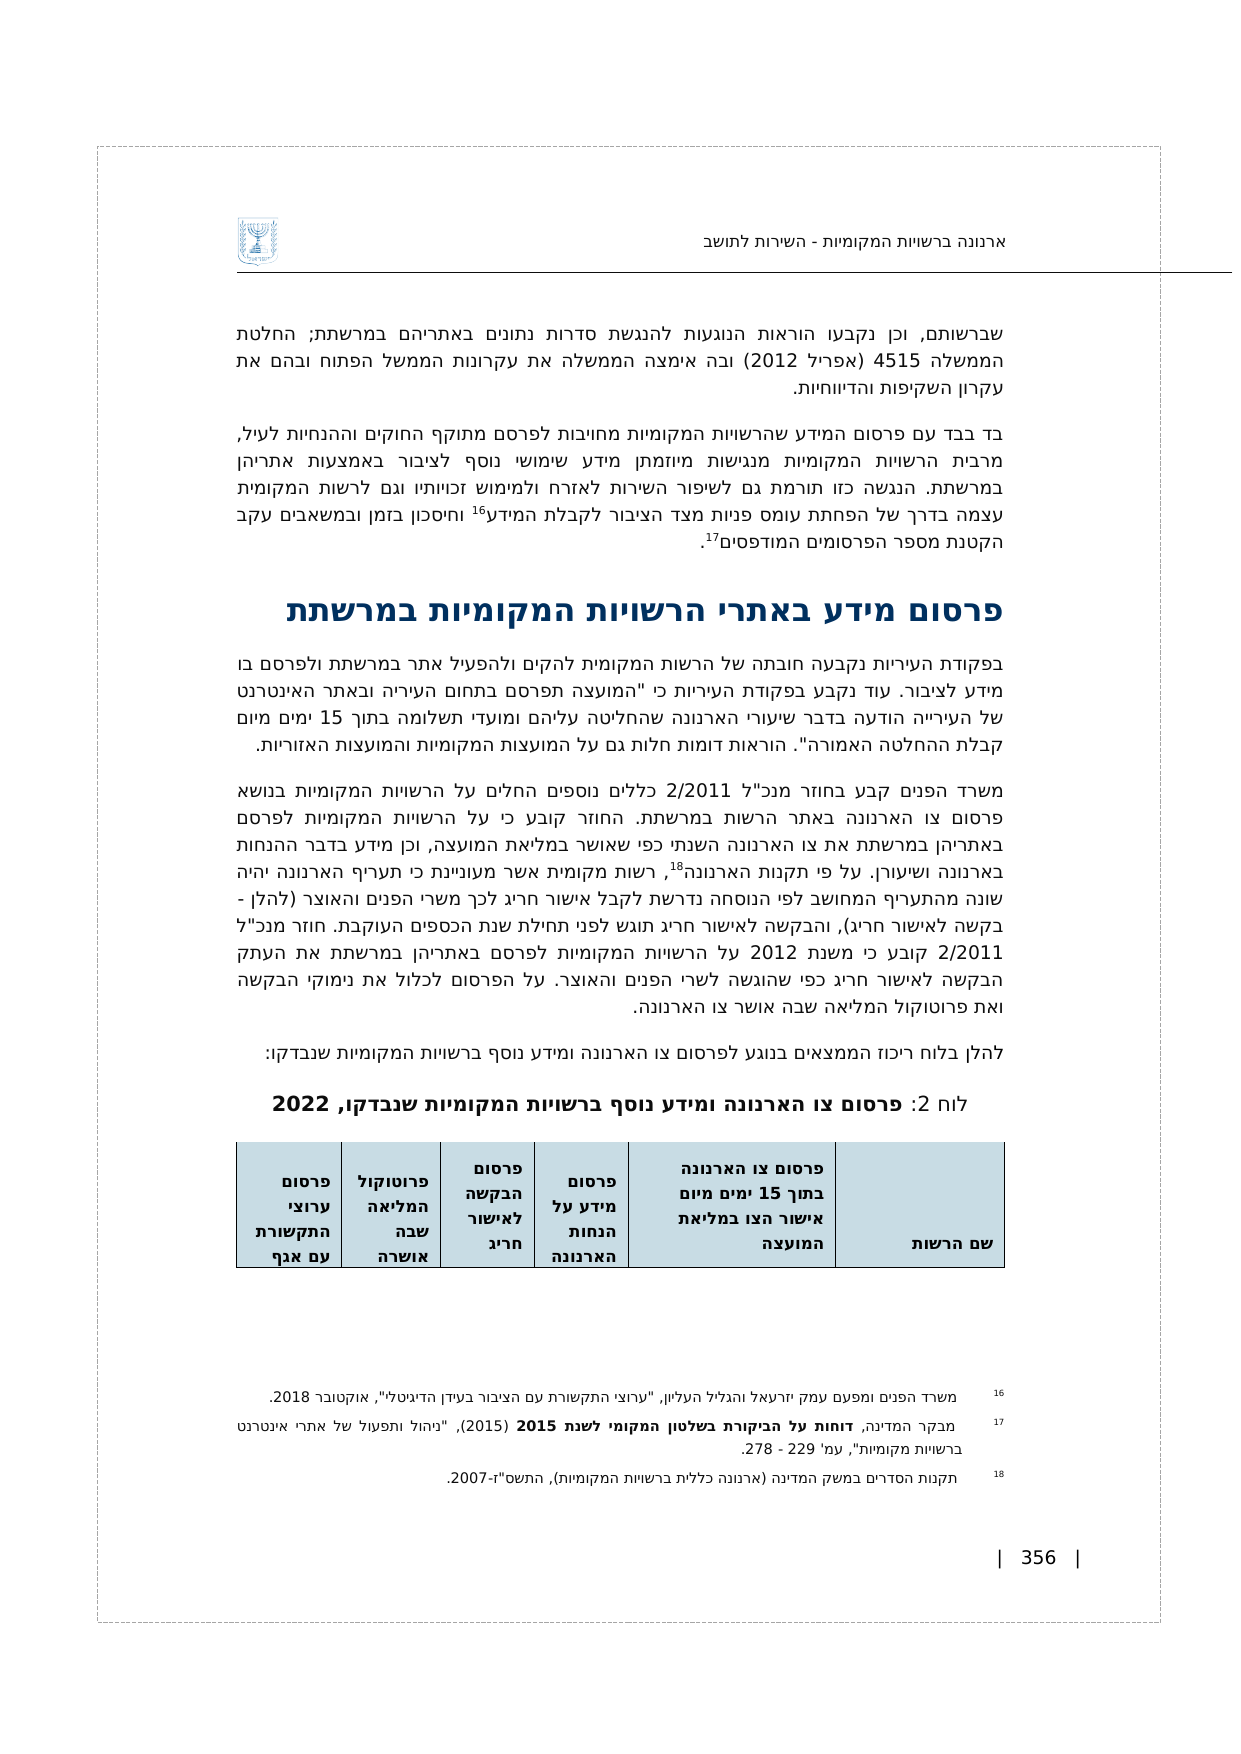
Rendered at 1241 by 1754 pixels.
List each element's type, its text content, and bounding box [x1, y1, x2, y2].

table_header פרסום צו הארנונה בתוך 15 ימים מיום אישור הצו במליאת המועצה [629, 1142, 835, 1267]
text בפקודת העיריות נקבעה חובתה של הרשות המקומית להקים ולהפעיל אתר במרשתת ולפרסם בו מידע לציבור. עוד נקבע בפקודת העיריות כי "המועצה תפרסם בתחום העיריה ובאתר האינטרנט של העירייה הודעה בדבר שיעורי הארנונה שהחליטה עליהם ומועדי תשלומה בתוך 15 ימים מיום קבלת ההחלטה האמורה". הוראות דומות חלות גם על המועצות המקומיות והמועצות האזוריות. [236, 648, 1004, 757]
table_header פרסום ערוצי התקשורת עם אגף הגבייה באתר הרשות במרשתת [237, 1142, 341, 1267]
table_header פרסום מידע על הנחות הארנונה ושיעורן [535, 1142, 628, 1267]
text לוח 2: פרסום צו הארנונה ומידע נוסף ברשויות המקומיות שנבדקו, 2022 [236, 1090, 1004, 1117]
table_header פרסום הבקשה לאישור חריג [441, 1142, 534, 1267]
text משרד הפנים קבע בחוזר מנכ"ל 2/2011 כללים נוספים החלים על הרשויות המקומיות בנושא פרסום צו הארנונה באתר הרשות במרשתת. החוזר קובע כי על הרשויות המקומיות לפרסם באתריהן במרשתת את צו הארנונה השנתי כפי שאושר במליאת המועצה, וכן מידע בדבר ההנחות בארנונה ושיעורן. על פי תקנות הארנונה, רשות מקומית אשר מעוניינת כי תעריף הארנונה יהיה שונה מהתעריף המחושב לפי הנוסחה נדרשת לקבל אישור חריג לכך משרי הפנים והאוצר (להלן - בקשה לאישור חריג), והבקשה לאישור חריג תוגש לפני תחילת שנת הכספים העוקבת. חוזר מנכ"ל 2/2011 קובע כי משנת 2012 על הרשויות המקומיות לפרסם באתריהן במרשתת את העתק הבקשה לאישור חריג כפי שהוגשה לשרי הפנים והאוצר. על הפרסום לכלול את נימוקי הבקשה ואת פרוטוקול המליאה שבה אושר צו הארנונה. [236, 775, 1004, 1019]
table_header פרוטוקול המליאה שבה אושרה הבקשה לאישור חריג [342, 1142, 440, 1267]
text פרסום מידע באתרי הרשויות המקומיות במרשתת [236, 592, 1004, 629]
text בד בבד עם פרסום המידע שהרשויות המקומיות מחויבות לפרסם מתוקף החוקים וההנחיות לעיל, מרבית הרשויות המקומיות מנגישות מיוזמתן מידע שימושי נוסף לציבור באמצעות אתריהן במרשתת. הנגשה כזו תורמת גם לשיפור השירות לאזרח ולמימוש זכויותיו וגם לרשות המקומית עצמה בדרך של הפחתת עומס פניות מצד הציבור לקבלת המידע וחיסכון בזמן ובמשאבים עקב הקטנת מספר הפרסומים המודפסים. [236, 419, 1004, 554]
text להלן בלוח ריכוז הממצאים בנוגע לפרסום צו הארנונה ומידע נוסף ברשויות המקומיות שנבדקו: [236, 1038, 1004, 1065]
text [236, 319, 1004, 400]
table_header שם הרשות [836, 1142, 1004, 1267]
